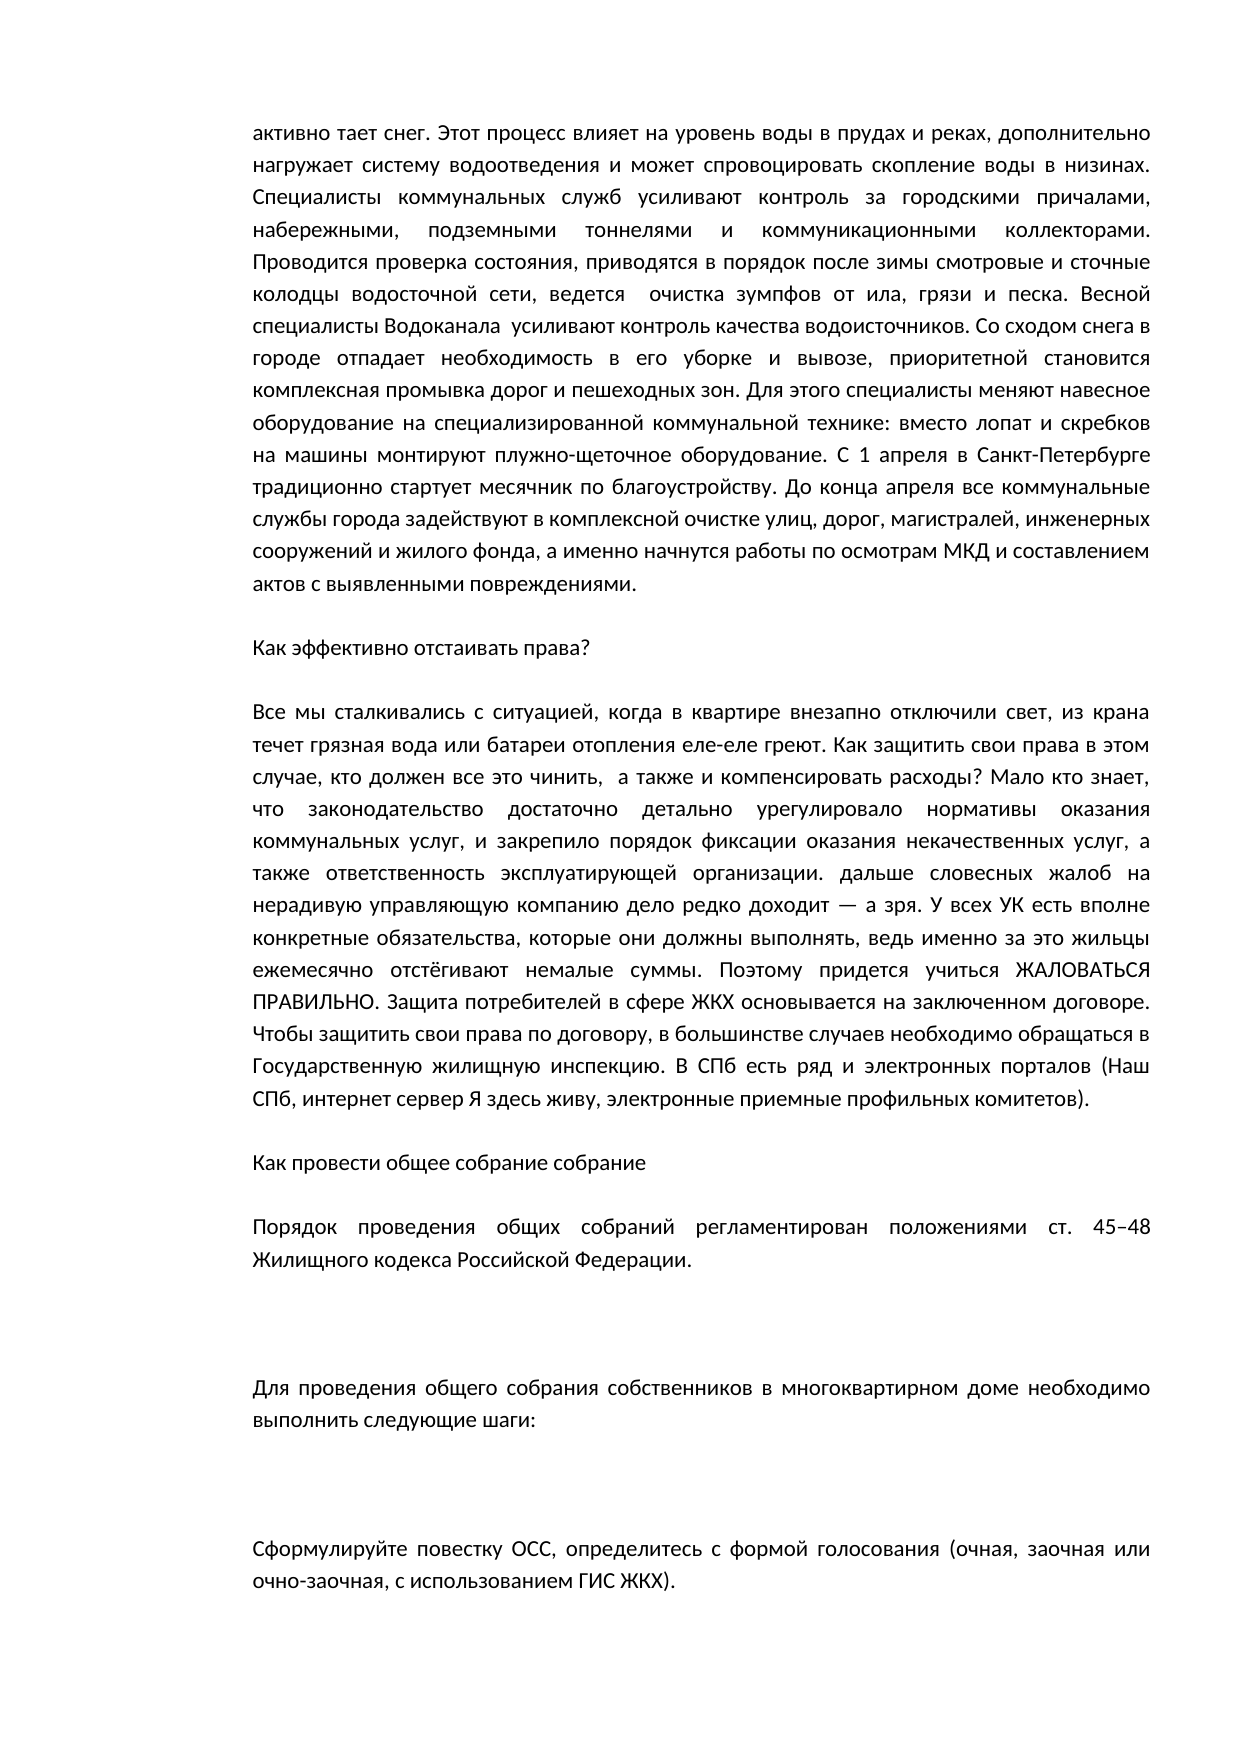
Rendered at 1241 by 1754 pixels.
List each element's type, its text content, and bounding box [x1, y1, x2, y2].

list Как провести общее собрание собрание [252, 1148, 1152, 1176]
list Порядок проведения общих собраний регламентирован положениями ст. 45–48 Жилищного кодекса Российской Федерации. [252, 1212, 1152, 1273]
list Все мы сталкивались с ситуацией, когда в квартире внезапно отключили свет, из крана течет грязная вода или батареи отопления еле-еле греют. Как защитить свои права в этом случае, кто должен все это чинить, а также и компенсировать расходы? Мало кто знает, что законодательство достаточно детально урегулировало нормативы оказания коммунальных услуг, и закрепило порядок фиксации оказания некачественных услуг, а также ответственность эксплуатирующей организации. дальше словесных жалоб на нерадивую управляющую компанию дело редко доходит — а зря. У всех УК есть вполне конкретные обязательства, которые они должны выполнять, ведь именно за это жильцы ежемесячно отстёгивают немалые суммы. Поэтому придется учиться ЖАЛОВАТЬСЯ ПРАВИЛЬНО. Защита потребителей в сфере ЖКХ основывается на заключенном договоре. Чтобы защитить свои права по договору, в большинстве случаев необходимо обращаться в Государственную жилищную инспекцию. В СПб есть ряд и электронных порталов (Наш СПб, интернет сервер Я здесь живу, электронные приемные профильных комитетов). [252, 697, 1152, 1112]
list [252, 118, 1152, 597]
list Для проведения общего собрания собственников в многоквартирном доме необходимо выполнить следующие шаги: [252, 1373, 1152, 1434]
list Как эффективно отстаивать права? [252, 633, 1152, 661]
list Сформулируйте повестку ОСС, определитесь с формой голосования (очная, заочная или очно-заочная, с использованием ГИС ЖКХ). [252, 1534, 1152, 1594]
